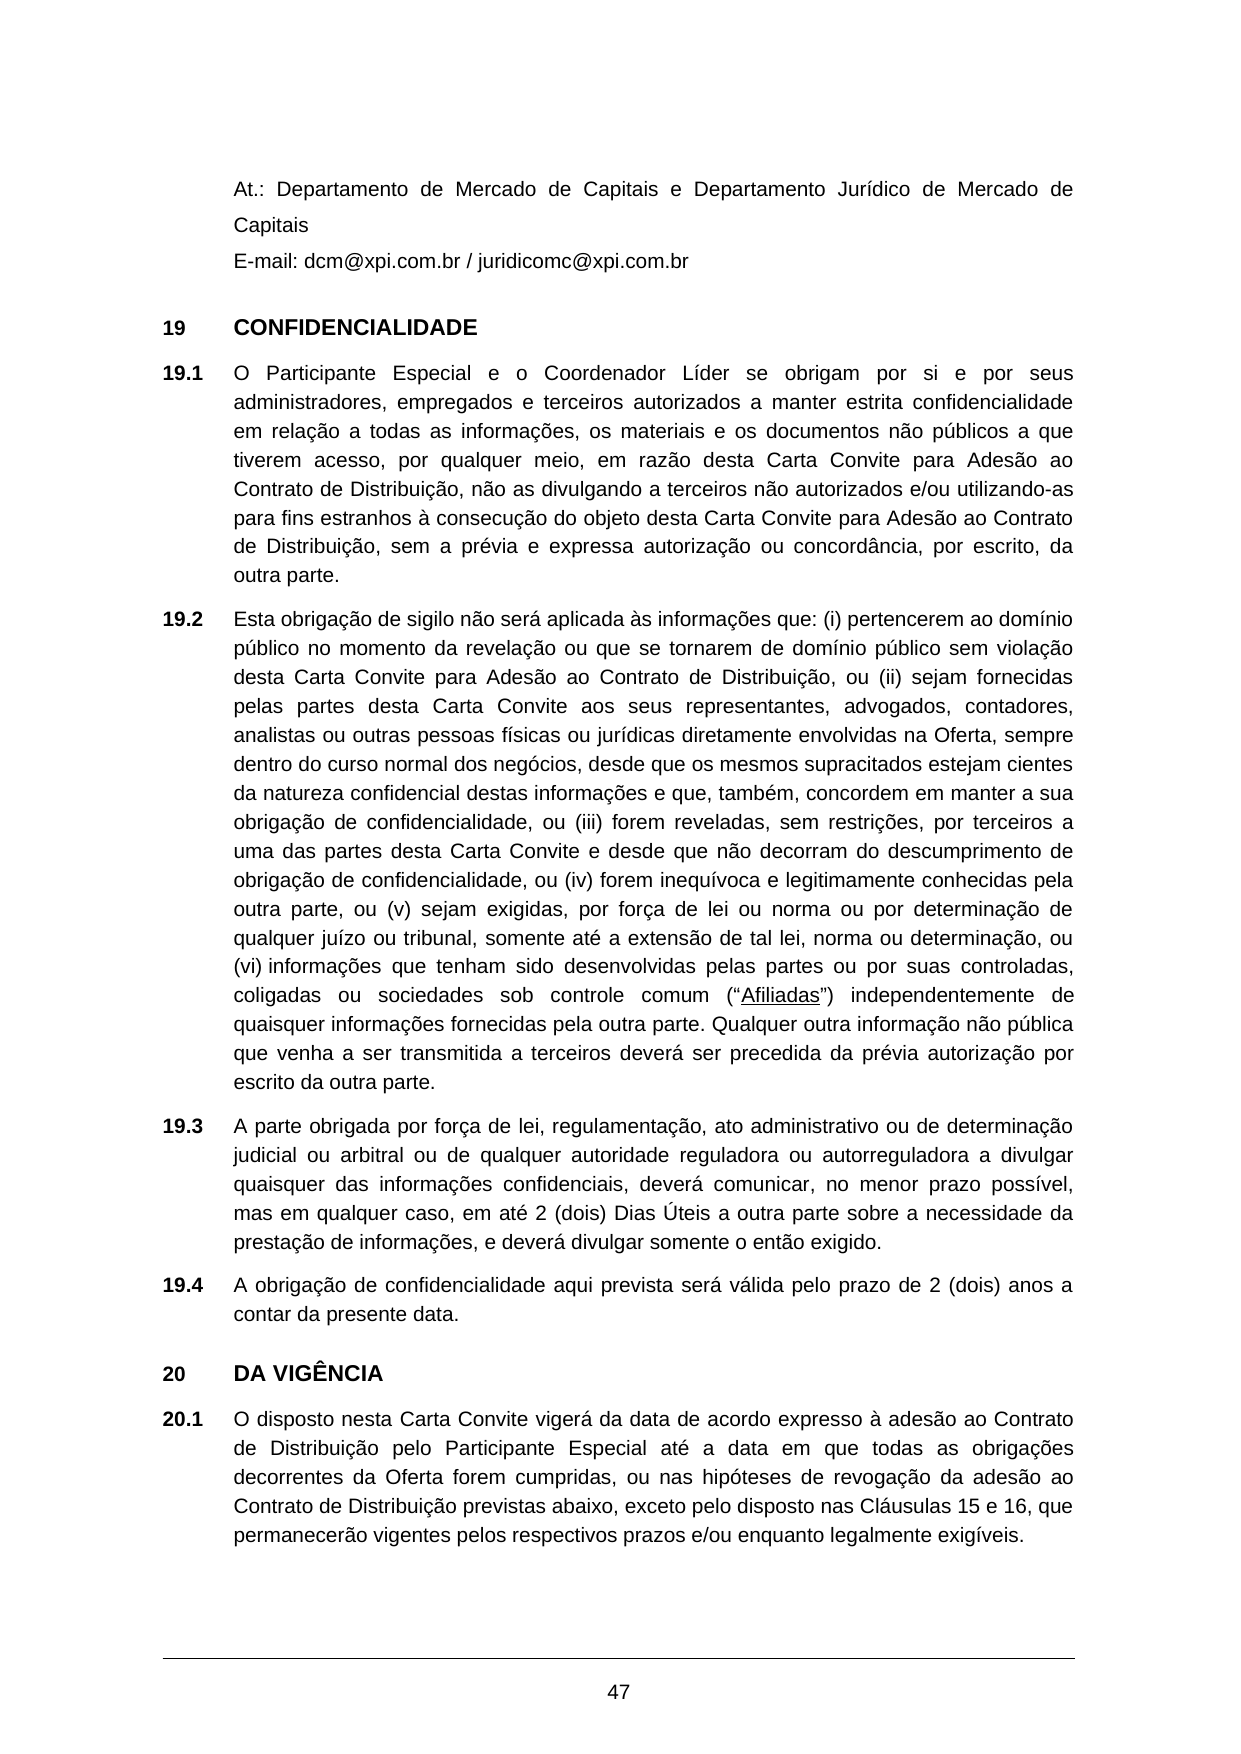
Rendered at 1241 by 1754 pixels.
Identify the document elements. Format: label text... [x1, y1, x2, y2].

text O Participante Especial e o Coordenador Líder se obrigam por si e por seus administradores, empregados e terceiros autorizados a manter estrita confidencialidade em relação a todas as informações, os materiais e os documentos não públicos a que tiverem acesso, por qualquer meio, em razão desta Carta Convite para Adesão ao Contrato de Distribuição, não as divulgando a terceiros não autorizados e/ou utilizando-as para fins estranhos à consecução do objeto desta Carta Convite para Adesão ao Contrato de Distribuição, sem a prévia e expressa autorização ou concordância, por escrito, da outra parte. [162, 361, 1075, 587]
text A parte obrigada por força de lei, regulamentação, ato administrativo ou de determinação judicial ou arbitral ou de qualquer autoridade reguladora ou autorreguladora a divulgar quaisquer das informações confidenciais, deverá comunicar, no menor prazo possível, mas em qualquer caso, em até 2 (dois) Dias Úteis a outra parte sobre a necessidade da prestação de informações, e deverá divulgar somente o então exigido. [162, 1114, 1075, 1253]
text A obrigação de confidencialidade aqui prevista será válida pelo prazo de 2 (dois) anos a contar da presente data. [162, 1273, 1075, 1326]
text Esta obrigação de sigilo não será aplicada às informações que: (i) pertencerem ao domínio público no momento da revelação ou que se tornarem de domínio público sem violação desta Carta Convite para Adesão ao Contrato de Distribuição, ou (ii) sejam fornecidas pelas partes desta Carta Convite aos seus representantes, advogados, contadores, analistas ou outras pessoas físicas ou jurídicas diretamente envolvidas na Oferta, sempre dentro do curso normal dos negócios, desde que os mesmos supracitados estejam cientes da natureza confidencial destas informações e que, também, concordem em manter a sua obrigação de confidencialidade, ou (iii) forem reveladas, sem restrições, por terceiros a uma das partes desta Carta Convite e desde que não decorram do descumprimento de obrigação de confidencialidade, ou (iv) forem inequívoca e legitimamente conhecidas pela outra parte, ou (v) sejam exigidas, por força de lei ou norma ou por determinação de qualquer juízo ou tribunal, somente até a extensão de tal lei, norma ou determinação, ou (vi) informações que tenham sido desenvolvidas pelas partes ou por suas controladas, coligadas ou sociedades sob controle comum (“Afiliadas”) independentemente de quaisquer informações fornecidas pela outra parte. Qualquer outra informação não pública que venha a ser transmitida a terceiros deverá ser precedida da prévia autorização por escrito da outra parte. [162, 607, 1075, 1094]
text E-mail: dcm@xpi.com.br / juridicomc@xpi.com.br [233, 249, 1075, 273]
text Confidencialidade [162, 314, 1075, 341]
text DA VIGÊNCIA [162, 1360, 1075, 1387]
text O disposto nesta Carta Convite vigerá da data de acordo expresso à adesão ao Contrato de Distribuição pelo Participante Especial até a data em que todas as obrigações decorrentes da Oferta forem cumpridas, ou nas hipóteses de revogação da adesão ao Contrato de Distribuição previstas abaixo, exceto pelo disposto nas Cláusulas 15 e 16, que permanecerão vigentes pelos respectivos prazos e/ou enquanto legalmente exigíveis. [162, 1407, 1075, 1546]
text At.: Departamento de Mercado de Capitais e Departamento Jurídico de Mercado de Capitais [233, 177, 1075, 237]
